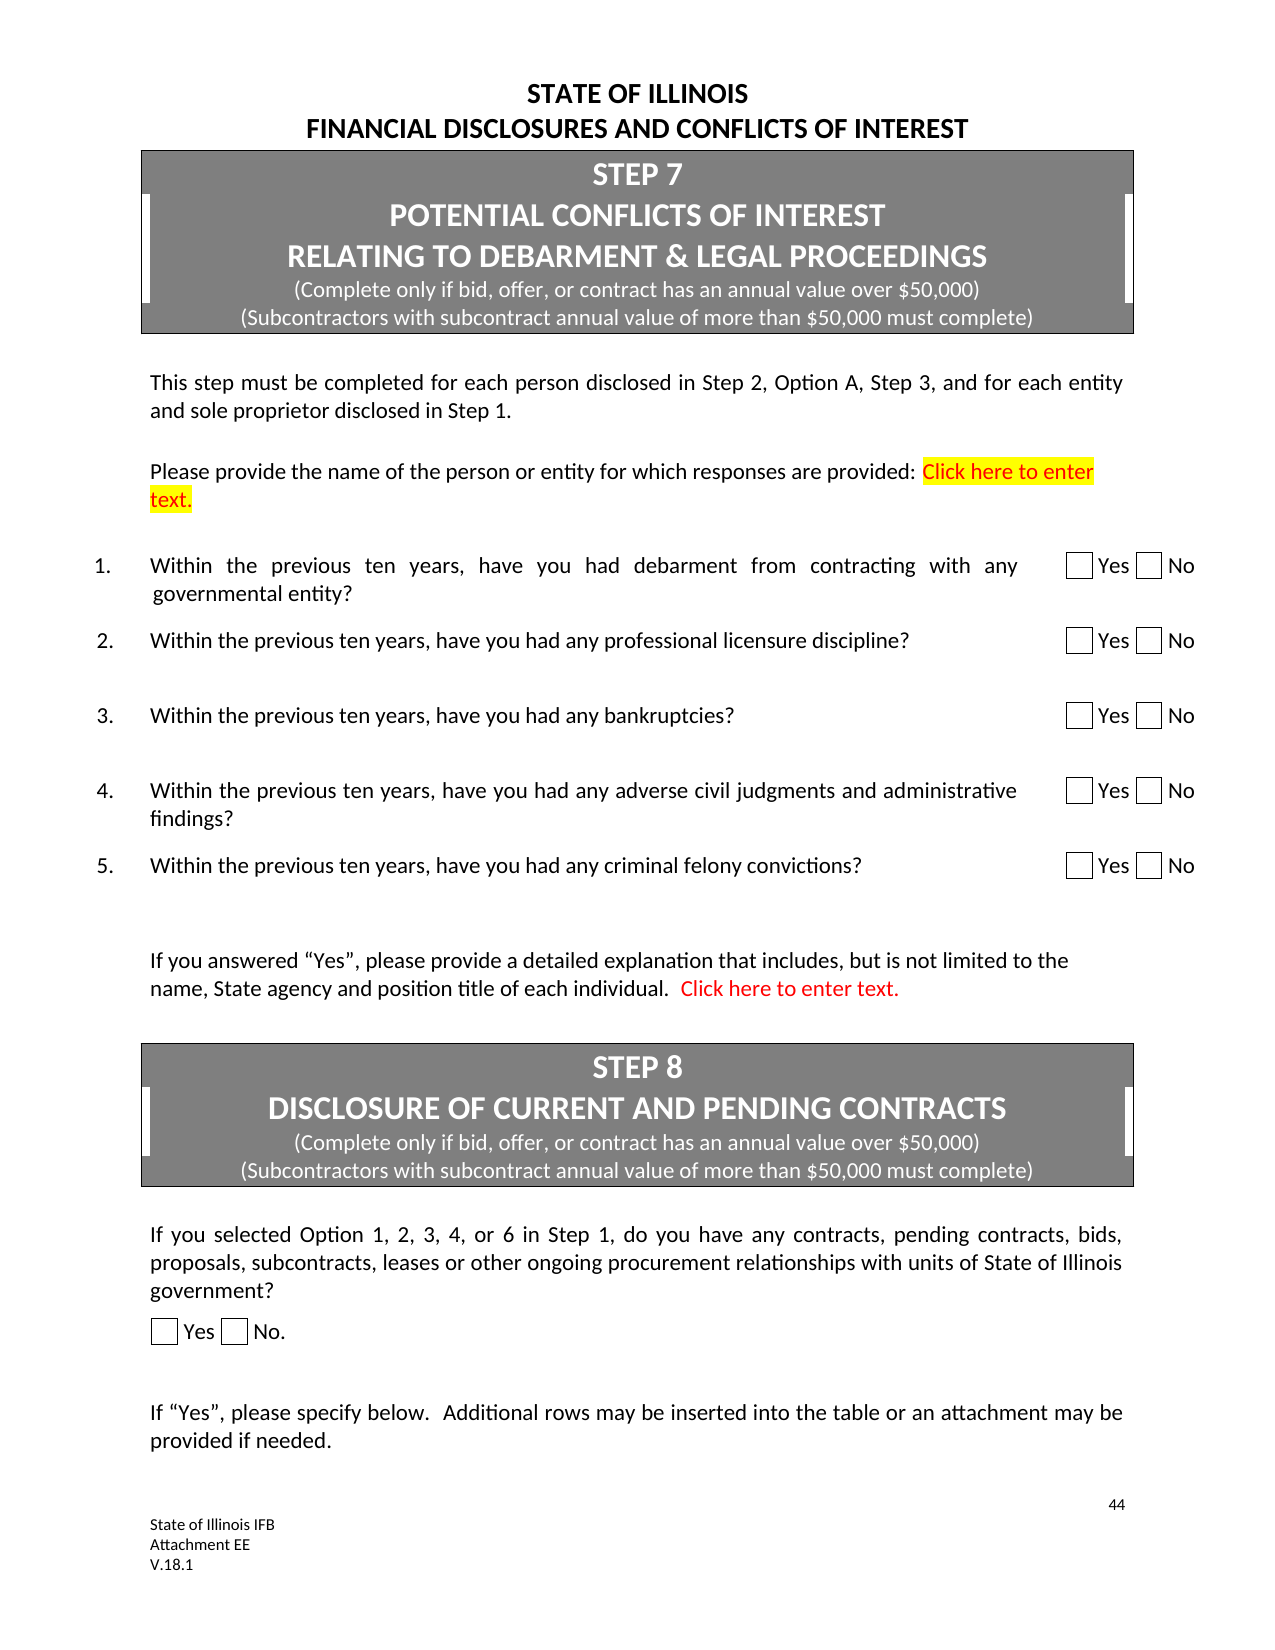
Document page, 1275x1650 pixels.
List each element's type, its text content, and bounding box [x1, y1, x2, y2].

table_cell Yes No [1031, 613, 1228, 688]
text STEP 8 [142, 1044, 1133, 1087]
text Please provide the name of the person or entity for which responses are provided: [150, 457, 1125, 513]
text DISCLOSURE OF CURRENT AND PENDING CONTRACTS [150, 1087, 1125, 1128]
text STEP 7 [142, 151, 1133, 194]
table_cell Yes No [1031, 763, 1228, 838]
table_header Yes No [1031, 538, 1228, 613]
text Yes No. [150, 1317, 1125, 1345]
text RELATING TO DEBARMENT & LEGAL PROCEEDINGS [150, 234, 1125, 275]
text If “Yes”, please specify below. Additional rows may be inserted into the table or an attachment may be provided if needed. [150, 1398, 1125, 1454]
table_header Within the previous ten years, have you had debarment from contracting with any governmental entity? [84, 538, 1031, 613]
text (Complete only if bid, offer, or contract has an annual value over $50,000) [150, 275, 1125, 300]
text (Complete only if bid, offer, or contract has an annual value over $50,000) [150, 1128, 1125, 1153]
table_cell Within the previous ten years, have you had any adverse civil judgments and administrative findings? [84, 763, 1031, 838]
table_cell Yes No [1031, 838, 1228, 913]
table_cell Yes No [1031, 688, 1228, 763]
table_cell Within the previous ten years, have you had any bankruptcies? [84, 688, 1031, 763]
text POTENTIAL CONFLICTS OF INTEREST [150, 194, 1125, 234]
text If you selected Option 1, 2, 3, 4, or 6 in Step 1, do you have any contracts, pending contracts, bids, proposals, subcontracts, leases or other ongoing procurement relationships with units of State of Illinois government? [150, 1220, 1125, 1304]
table_cell Within the previous ten years, have you had any professional licensure discipline? [84, 613, 1031, 688]
text This step must be completed for each person disclosed in Step 2, Option A, Step 3, and for each entity and sole proprietor disclosed in Step 1. [150, 368, 1125, 424]
text If you answered “Yes”, please provide a detailed explanation that includes, but is not limited to the name, State agency and position title of each individual. STSTEP 8 [150, 947, 1125, 1003]
text (Subcontractors with subcontract annual value of more than $50,000 must complete) [142, 300, 1133, 333]
table_cell Within the previous ten years, have you had any criminal felony convictions? [84, 838, 1031, 913]
text (Subcontractors with subcontract annual value of more than $50,000 must complete) [142, 1153, 1133, 1186]
